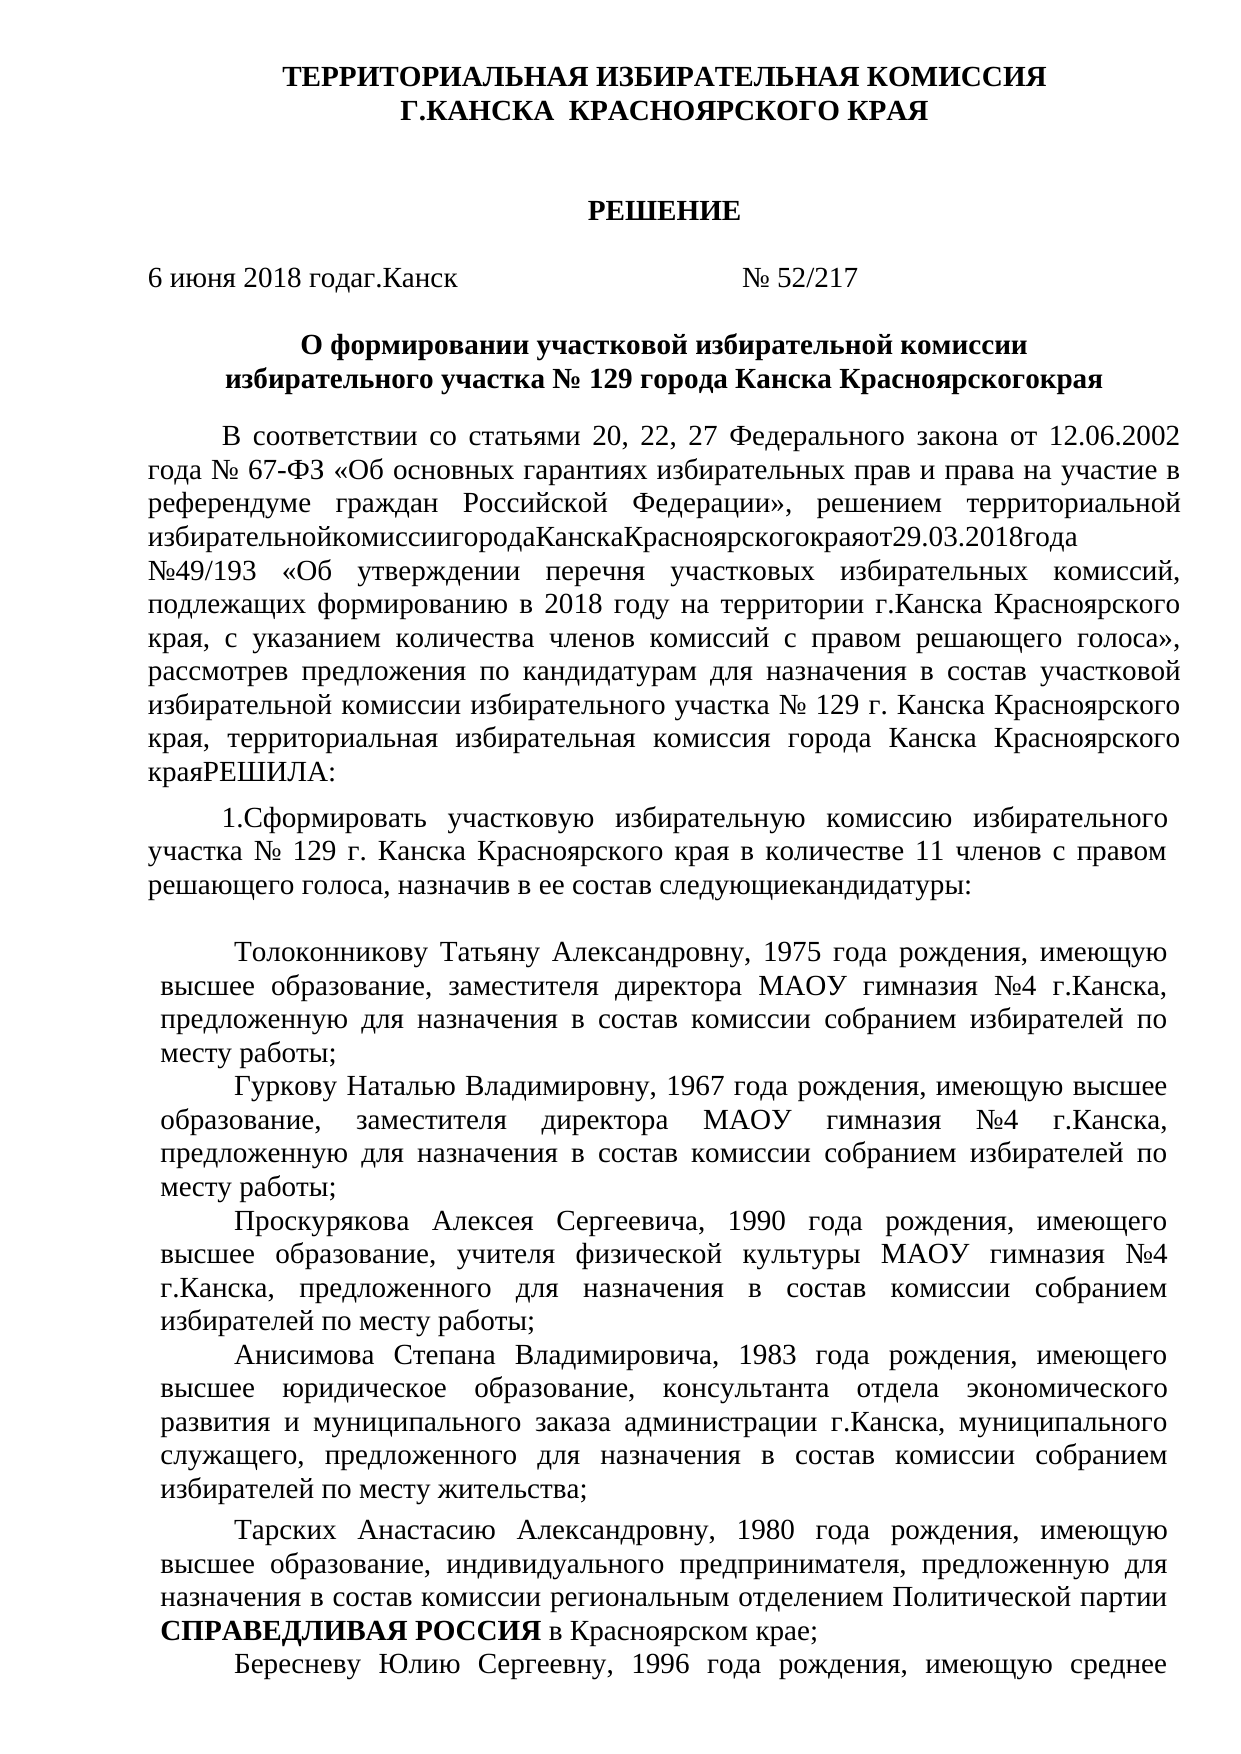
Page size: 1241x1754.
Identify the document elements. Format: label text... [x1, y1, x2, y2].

text Анисимова Степана Владимировича, 1983 года рождения, имеющего высшее юридическое образование, консультанта отдела экономического развития и муниципального заказа администрации г.Канска, муниципального служащего, предложенного для назначения в состав комиссии собранием избирателей по месту жительства; [160, 1337, 1168, 1504]
text 6 июня 2018 годаг.Канск № 52/217 [148, 260, 1181, 294]
text Толоконникову Татьяну Александровну, 1975 года рождения, имеющую высшее образование, заместителя директора МАОУ гимназия №4 г.Канска, предложенную для назначения в состав комиссии собранием избирателей по месту работы; [160, 934, 1168, 1068]
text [160, 1647, 1168, 1679]
text В соответствии со статьями 20, 22, 27 Федерального закона от 12.06.2002 года № 67-ФЗ «Об основных гарантиях избирательных прав и права на участие в референдуме граждан Российской Федерации», решением территориальной избирательнойкомиссиигородаКанскаКрасноярскогокраяот29.03.2018года №49/193 «Об утверждении перечня участковых избирательных комиссий, подлежащих формированию в 2018 году на территории г.Канска Красноярского края, с указанием количества членов комиссий с правом решающего голоса», рассмотрев предложения по кандидатурам для назначения в состав участковой избирательной комиссии избирательного участка № 129 г. Канска Красноярского края, территориальная избирательная комиссия города Канска Красноярского краяРЕШИЛА: [148, 418, 1181, 787]
text Тарских Анастасию Александровну, 1980 года рождения, имеющую высшее образование, индивидуального предпринимателя, предложенную для назначения в состав комиссии региональным отделением Политической партии СПРАВЕДЛИВАЯ РОССИЯ в Красноярском крае; [160, 1512, 1168, 1647]
text ТЕРРИТОРИАЛЬНАЯ ИЗБИРАТЕЛЬНАЯ КОМИССИЯ [148, 59, 1181, 93]
text О формировании участковой избирательной комиссии избирательного участка № 129 города Канска Красноярскогокрая [204, 327, 1124, 394]
text Г.КАНСКА КРАСНОЯРСКОГО КРАЯ [148, 93, 1181, 126]
text РЕШЕНИЕ [148, 193, 1181, 227]
text Проскурякова Алексея Сергеевича, 1990 года рождения, имеющего высшее образование, учителя физической культуры МАОУ гимназия №4 г.Канска, предложенного для назначения в состав комиссии собранием избирателей по месту работы; [160, 1203, 1168, 1337]
text 1.Сформировать участковую избирательную комиссию избирательного участка № 129 г. Канска Красноярского края в количестве 11 членов с правом решающего голоса, назначив в ее состав следующиекандидатуры: [148, 800, 1169, 901]
text Гуркову Наталью Владимировну, 1967 года рождения, имеющую высшее образование, заместителя директора МАОУ гимназия №4 г.Канска, предложенную для назначения в состав комиссии собранием избирателей по месту работы; [160, 1068, 1168, 1203]
